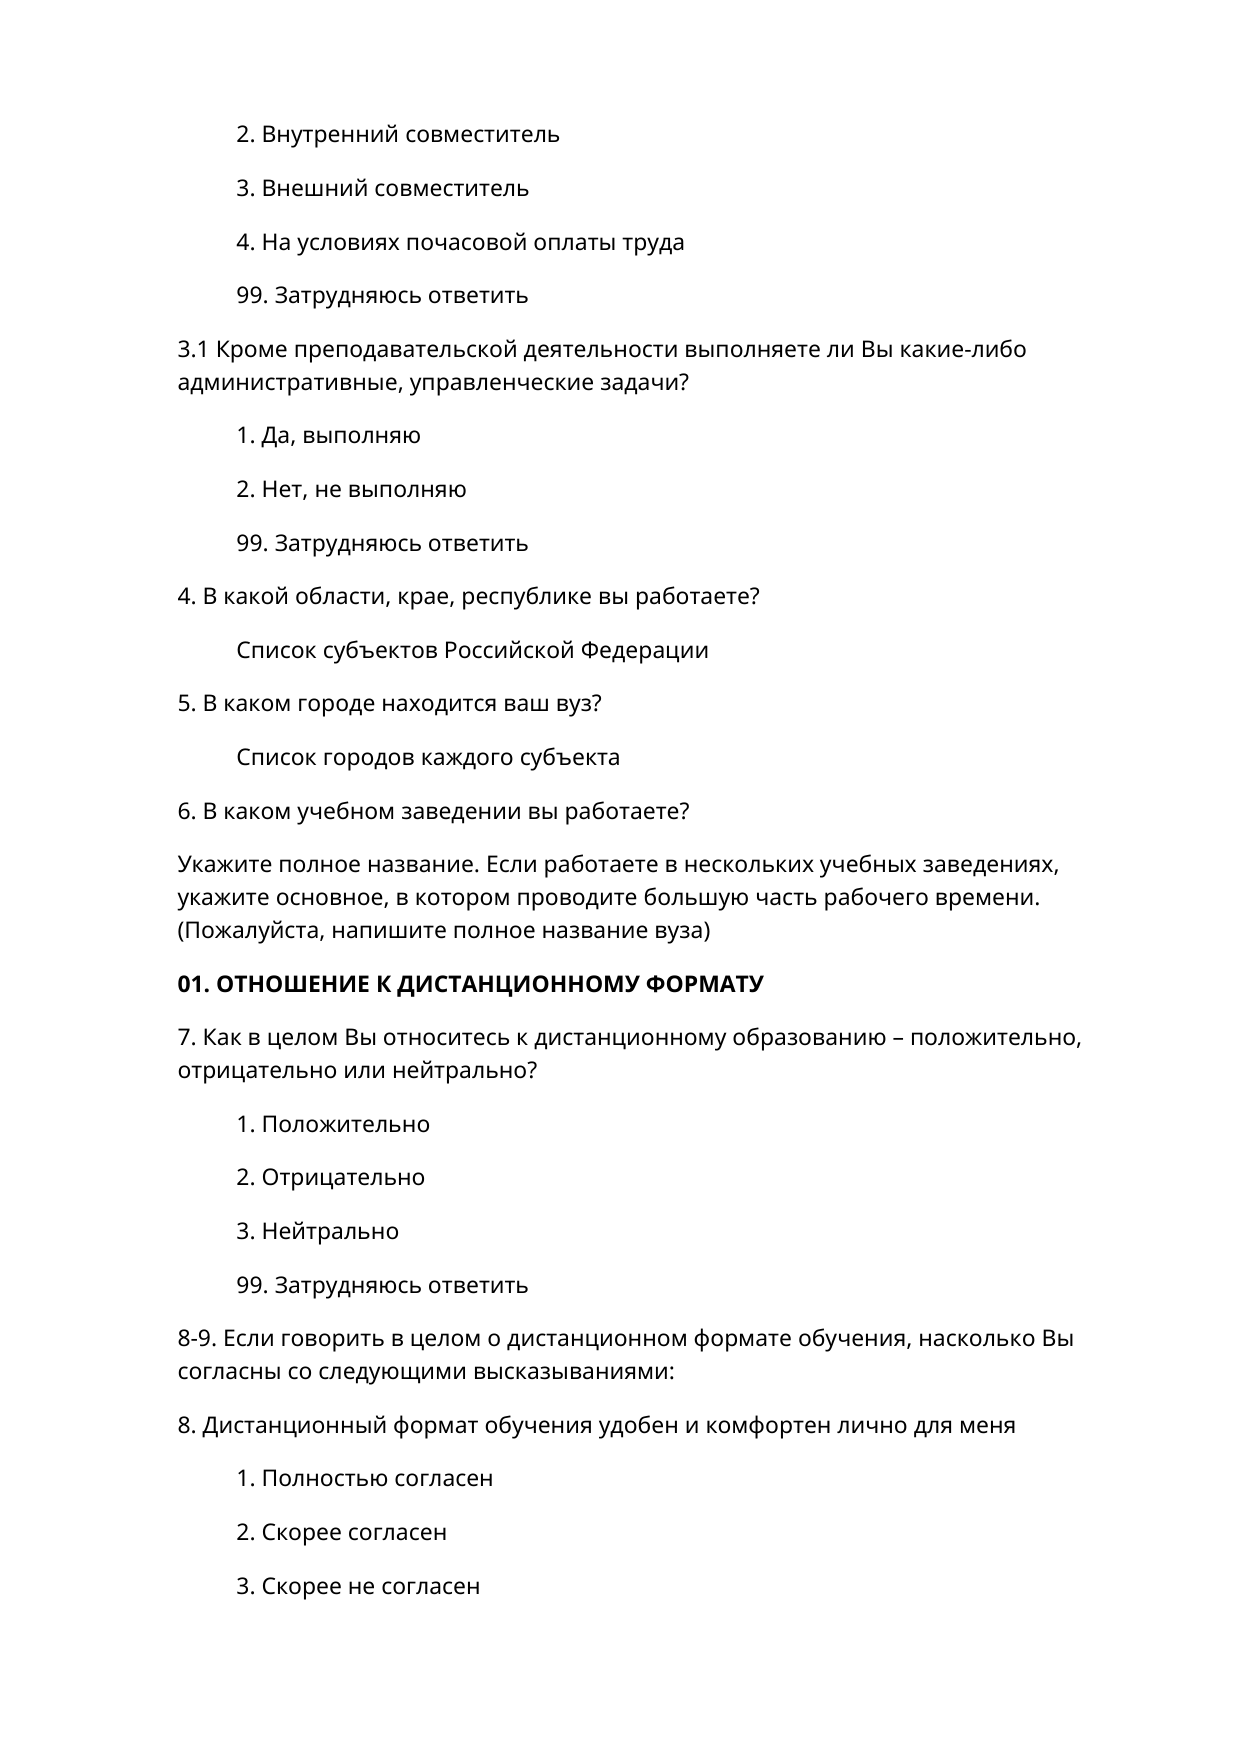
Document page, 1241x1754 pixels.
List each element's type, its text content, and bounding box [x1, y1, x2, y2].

text 3.1 Кроме преподавательской деятельности выполняете ли Вы какие-либо административные, управленческие задачи? [177, 333, 1152, 397]
text 5. В каком городе находится ваш вуз? [177, 687, 1152, 719]
text 99. Затрудняюсь ответить [236, 1269, 1152, 1300]
text 99. Затрудняюсь ответить [236, 526, 1152, 558]
text 3. Внешний совместитель [236, 172, 1152, 203]
text 8. Дистанционный формат обучения удобен и комфортен лично для меня [177, 1409, 1152, 1440]
text 3. Нейтрально [236, 1215, 1152, 1246]
text 4. В какой области, крае, республике вы работаете? [177, 580, 1152, 611]
text 1. Положительно [236, 1108, 1152, 1139]
text Укажите полное название. Если работаете в нескольких учебных заведениях, укажите основное, в котором проводите большую часть рабочего времени. (Пожалуйста, напишите полное название вуза) [177, 848, 1152, 945]
text 3. Скорее не согласен [236, 1570, 1152, 1601]
text 2. Внутренний совместитель [236, 118, 1152, 149]
text Список городов каждого субъекта [236, 741, 1152, 772]
text 6. В каком учебном заведении вы работаете? [177, 795, 1152, 826]
text 2. Нет, не выполняю [236, 473, 1152, 504]
text 7. Как в целом Вы относитесь к дистанционному образованию – положительно, отрицательно или нейтрально? [177, 1021, 1152, 1085]
text 4. На условиях почасовой оплаты труда [236, 225, 1152, 257]
text 01. ОТНОШЕНИЕ К ДИСТАНЦИОННОМУ ФОРМАТУ [177, 968, 1152, 999]
text 1. Да, выполняю [236, 419, 1152, 450]
text Список субъектов Российской Федерации [236, 634, 1152, 665]
text 1. Полностью согласен [236, 1462, 1152, 1494]
text 8-9. Если говорить в целом о дистанционном формате обучения, насколько Вы согласны со следующими высказываниями: [177, 1322, 1152, 1386]
text 2. Отрицательно [236, 1161, 1152, 1193]
text 2. Скорее согласен [236, 1516, 1152, 1547]
text 99. Затрудняюсь ответить [236, 279, 1152, 310]
